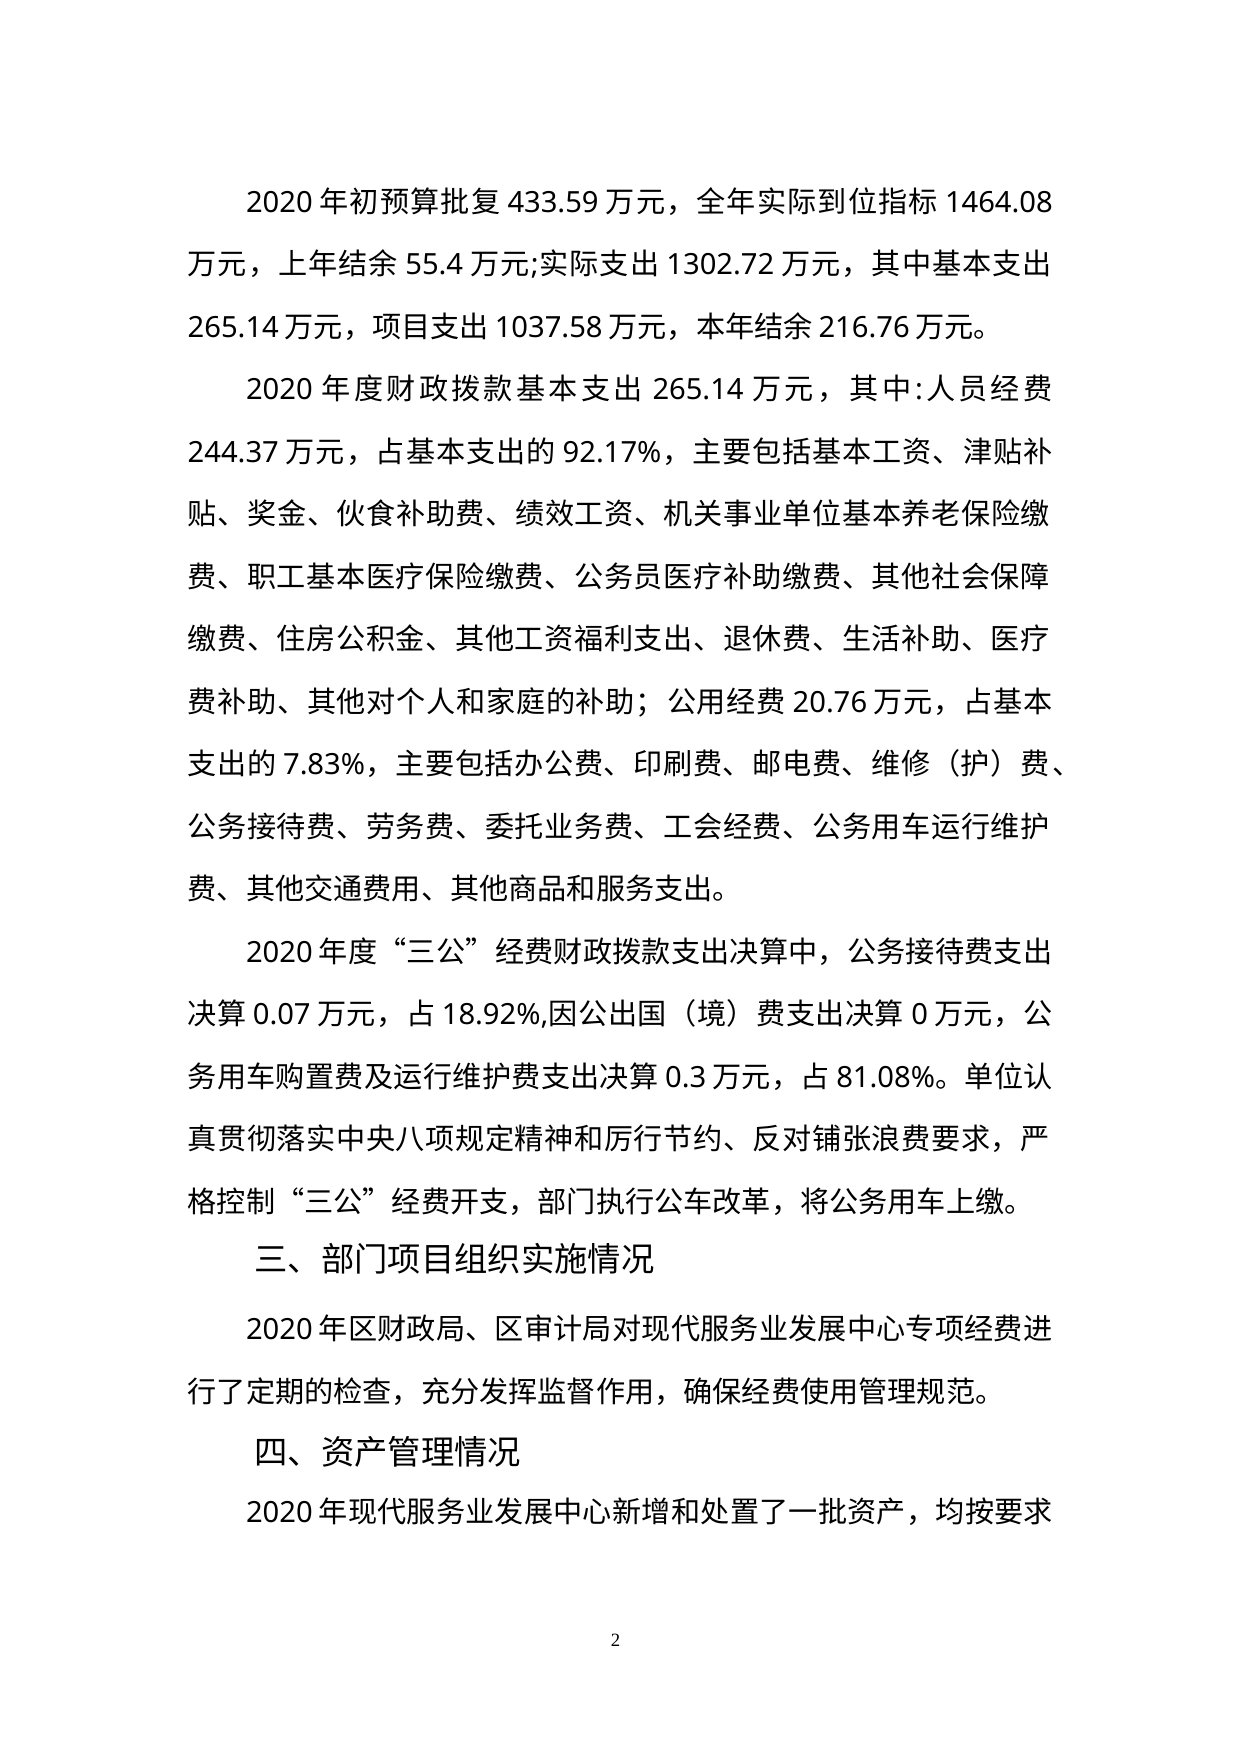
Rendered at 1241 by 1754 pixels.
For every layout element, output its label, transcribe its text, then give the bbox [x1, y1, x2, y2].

text 2020年初预算批复433.59万元，全年实际到位指标1464.08万元，上年结余55.4万元;实际支出1302.72万元，其中基本支出265.14万元，项目支出1037.58万元，本年结余216.76万元。 [187, 162, 1053, 349]
text 2020年区财政局、区审计局对现代服务业发展中心专项经费进行了定期的检查，充分发挥监督作用，确保经费使用管理规范。 [187, 1289, 1053, 1414]
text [187, 1477, 1053, 1542]
text 2020年度财政拨款基本支出265.14万元，其中:人员经费244.37万元，占基本支出的92.17%，主要包括基本工资、津贴补贴、奖金、伙食补助费、绩效工资、机关事业单位基本养老保险缴费、职工基本医疗保险缴费、公务员医疗补助缴费、其他社会保障缴费、住房公积金、其他工资福利支出、退休费、生活补助、医疗费补助、其他对个人和家庭的补助；公用经费20.76万元，占基本支出的7.83%，主要包括办公费、印刷费、邮电费、维修（护）费、公务接待费、劳务费、委托业务费、工会经费、公务用车运行维护费、其他交通费用、其他商品和服务支出。 [187, 349, 1053, 912]
text 2020年度“三公”经费财政拨款支出决算中，公务接待费支出决算0.07万元，占18.92%,因公出国（境）费支出决算0万元，公务用车购置费及运行维护费支出决算0.3万元，占81.08%。单位认真贯彻落实中央八项规定精神和厉行节约、反对铺张浪费要求，严格控制“三公”经费开支，部门执行公车改革，将公务用车上缴。 [187, 912, 1053, 1224]
text 四、资产管理情况 [187, 1414, 1053, 1477]
text 三、部门项目组织实施情况 [187, 1224, 1053, 1289]
